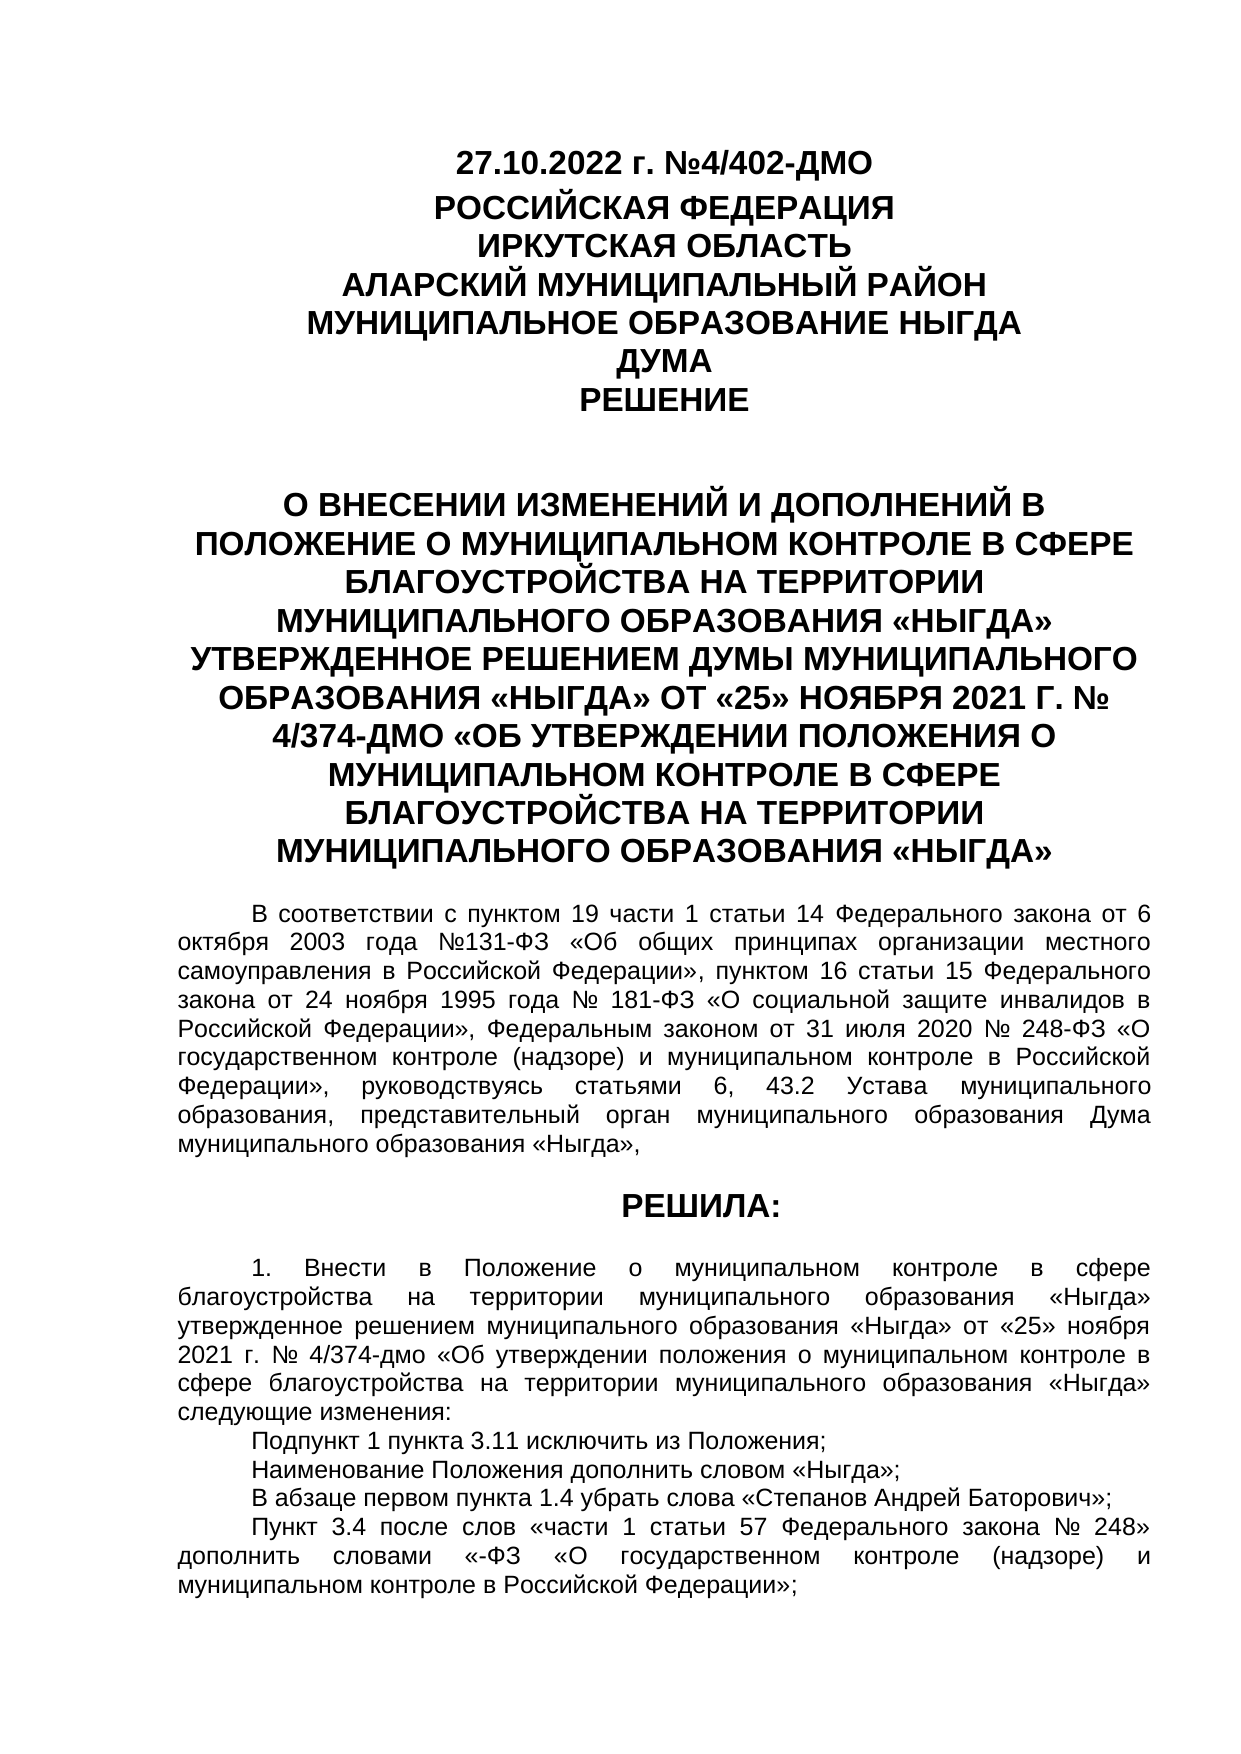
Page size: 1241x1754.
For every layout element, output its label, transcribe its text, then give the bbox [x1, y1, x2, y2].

text РЕШИЛА: [177, 1186, 1152, 1224]
text 1. Внести в Положение о муниципальном контроле в сфере благоустройства на территории муниципального образования «Ныгда» утвержденное решением муниципального образования «Ныгда» от «25» ноября 2021 г. № 4/374-дмо «Об утверждении положения о муниципальном контроле в сфере благоустройства на территории муниципального образования «Ныгда» следующие изменения: [177, 1253, 1152, 1426]
text Подпункт 1 пункта 3.11 исключить из Положения; [177, 1426, 1152, 1454]
text АЛАРСКИЙ МУНИЦИПАЛЬНЫЙ РАЙОН [177, 265, 1152, 303]
text РОССИЙСКАЯ ФЕДЕРАЦИЯ [177, 188, 1152, 226]
text О ВНЕСЕНИИ ИЗМЕНЕНИЙ И ДОПОЛНЕНИЙ В ПОЛОЖЕНИЕ О МУНИЦИПАЛЬНОМ КОНТРОЛЕ В СФЕРЕ БЛАГОУСТРОЙСТВА НА ТЕРРИТОРИИ МУНИЦИПАЛЬНОГО ОБРАЗОВАНИЯ «НЫГДА» УТВЕРЖДЕННОЕ РЕШЕНИЕМ ДУМЫ МУНИЦИПАЛЬНОГО ОБРАЗОВАНИЯ «НЫГДА» ОТ «25» НОЯБРЯ 2021 Г. № 4/374-ДМО «ОБ УТВЕРЖДЕНИИ ПОЛОЖЕНИЯ О МУНИЦИПАЛЬНОМ КОНТРОЛЕ В СФЕРЕ БЛАГОУСТРОЙСТВА НА ТЕРРИТОРИИ МУНИЦИПАЛЬНОГО ОБРАЗОВАНИЯ «НЫГДА» [177, 486, 1152, 870]
text ИРКУТСКАЯ ОБЛАСТЬ [177, 226, 1152, 265]
text РЕШЕНИЕ [177, 380, 1152, 418]
text Пункт 3.4 после слов «части 1 статьи 57 Федерального закона № 248» дополнить словами «-ФЗ «О государственном контроле (надзоре) и муниципальном контроле в Российской Федерации»; [177, 1512, 1152, 1598]
text ДУМА [177, 342, 1152, 380]
text В соответствии с пунктом 19 части 1 статьи 14 Федерального закона от 6 октября 2003 года №131-ФЗ «Об общих принципах организации местного самоуправления в Российской Федерации», пунктом 16 статьи 15 Федерального закона от 24 ноября 1995 года № 181-ФЗ «О социальной защите инвалидов в Российской Федерации», Федеральным законом от 31 июля 2020 № 248-ФЗ «О государственном контроле (надзоре) и муниципальном контроле в Российской Федерации», руководствуясь статьями 6, 43.2 Устава муниципального образования, представительный орган муниципального образования Дума муниципального образования «Ныгда», [177, 956, 1152, 1157]
text Наименование Положения дополнить словом «Ныгда»; [177, 1454, 1152, 1483]
title 27.10.2022 г. №4/402-ДМО [177, 143, 1152, 182]
text МУНИЦИПАЛЬНОЕ ОБРАЗОВАНИЕ НЫГДА [177, 303, 1152, 342]
text В абзаце первом пункта 1.4 убрать слова «Степанов Андрей Баторович»; [177, 1483, 1152, 1512]
